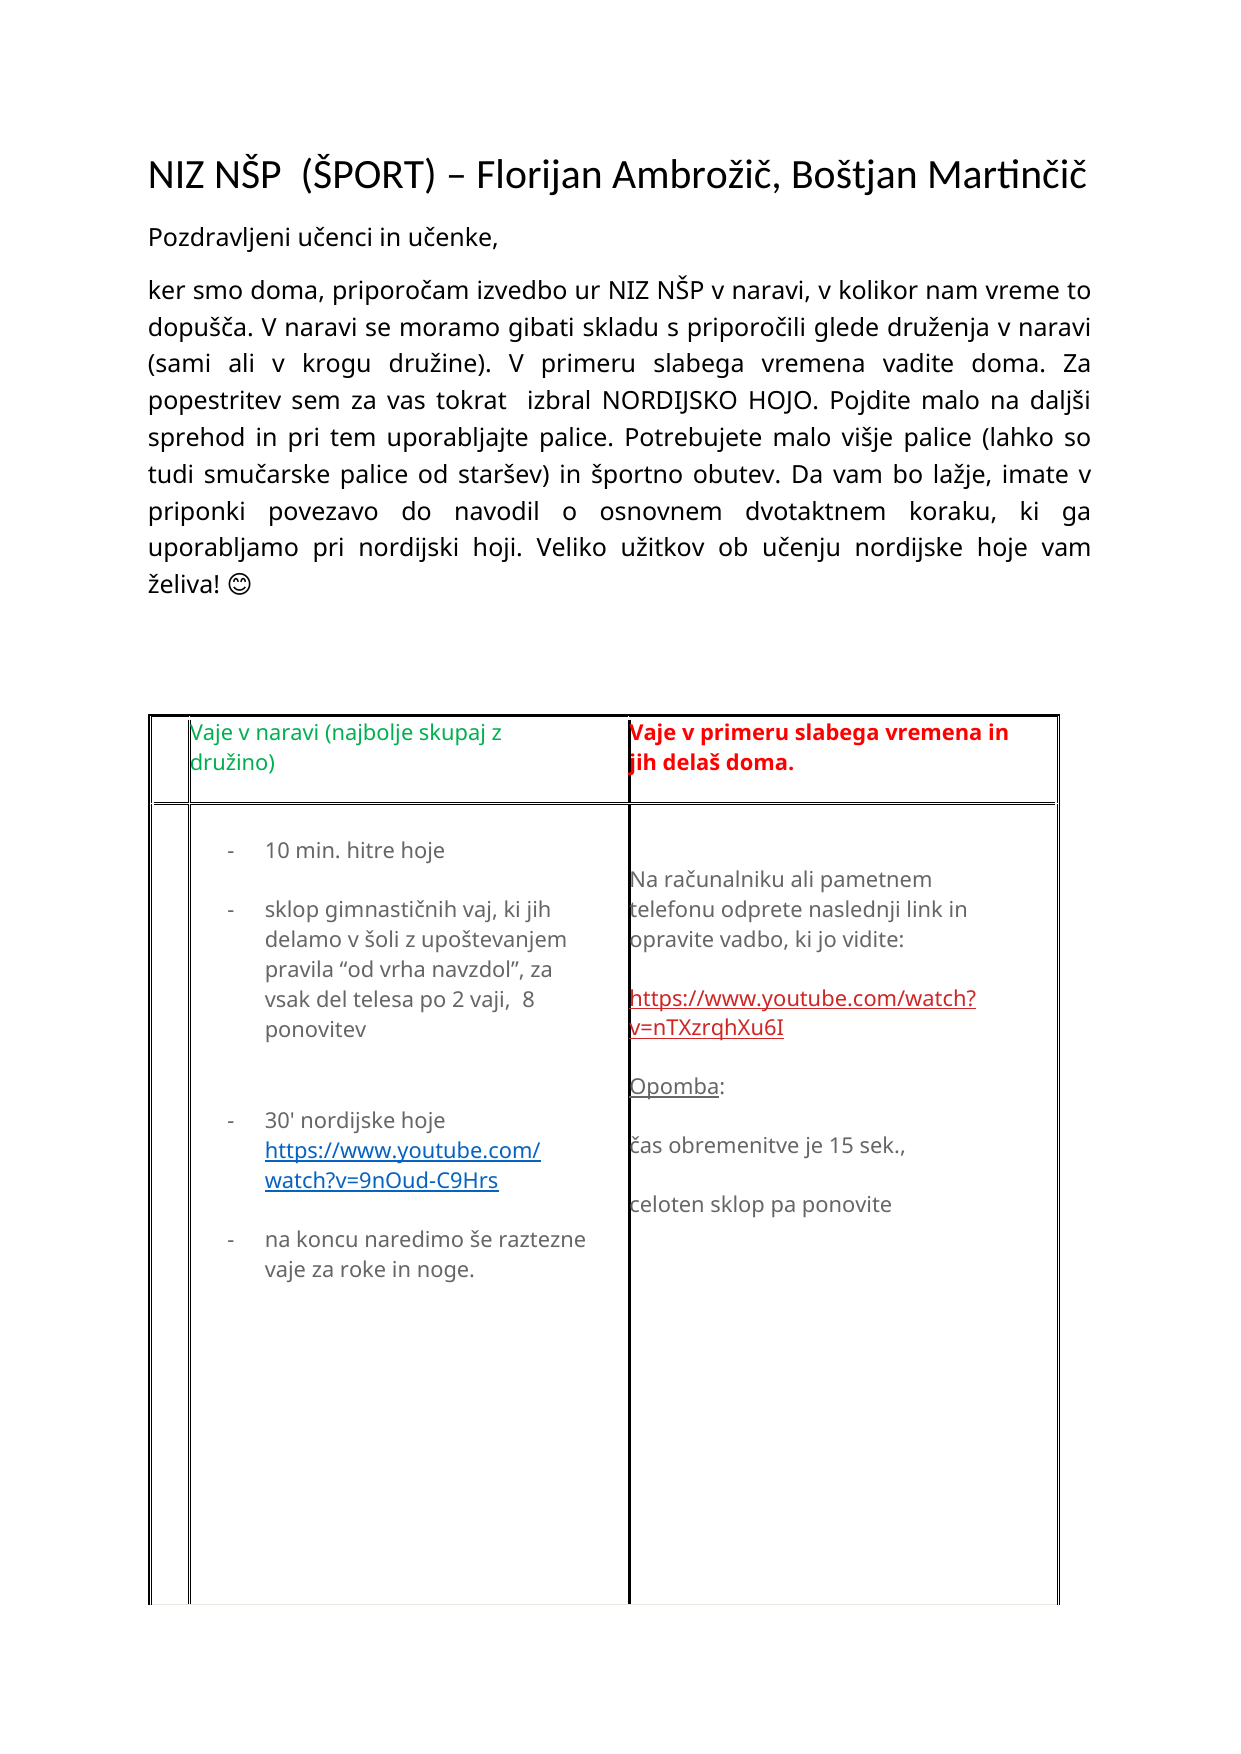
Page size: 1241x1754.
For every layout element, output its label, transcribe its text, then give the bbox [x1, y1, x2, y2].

table_cell 10 min. hitre hoje sklop gimnastičnih vaj, ki jih delamo v šoli z upoštevanjem pravila “od vrha navzdol”, za vsak del telesa po 2 vaji, 8 ponovitev 30' nordijske hoje https://www.youtube.com/watch?v=9nOud-C9Hrs na koncu naredimo še raztezne vaje za roke in noge. [191, 805, 628, 1604]
table_header [152, 717, 189, 802]
table_cell Na računalniku ali pametnem telefonu odprete naslednji link in opravite vadbo, ki jo vidite: https://www.youtube.com/watch?v=nTXzrqhXu6I Opomba: čas obremenitve je 15 sek., celoten sklop pa ponovite [629, 802, 1058, 1604]
text Pozdravljeni učenci in učenke, [148, 219, 1093, 253]
text NIZ NŠP (ŠPORT) – Florijan Ambrožič, Boštjan Martinčič [148, 148, 1093, 198]
table_header Vaje v naravi (najbolje skupaj z družino) [190, 716, 629, 802]
table_header Vaje v primeru slabega vremena in jih delaš doma. [629, 717, 1057, 802]
table_cell [150, 802, 189, 1604]
